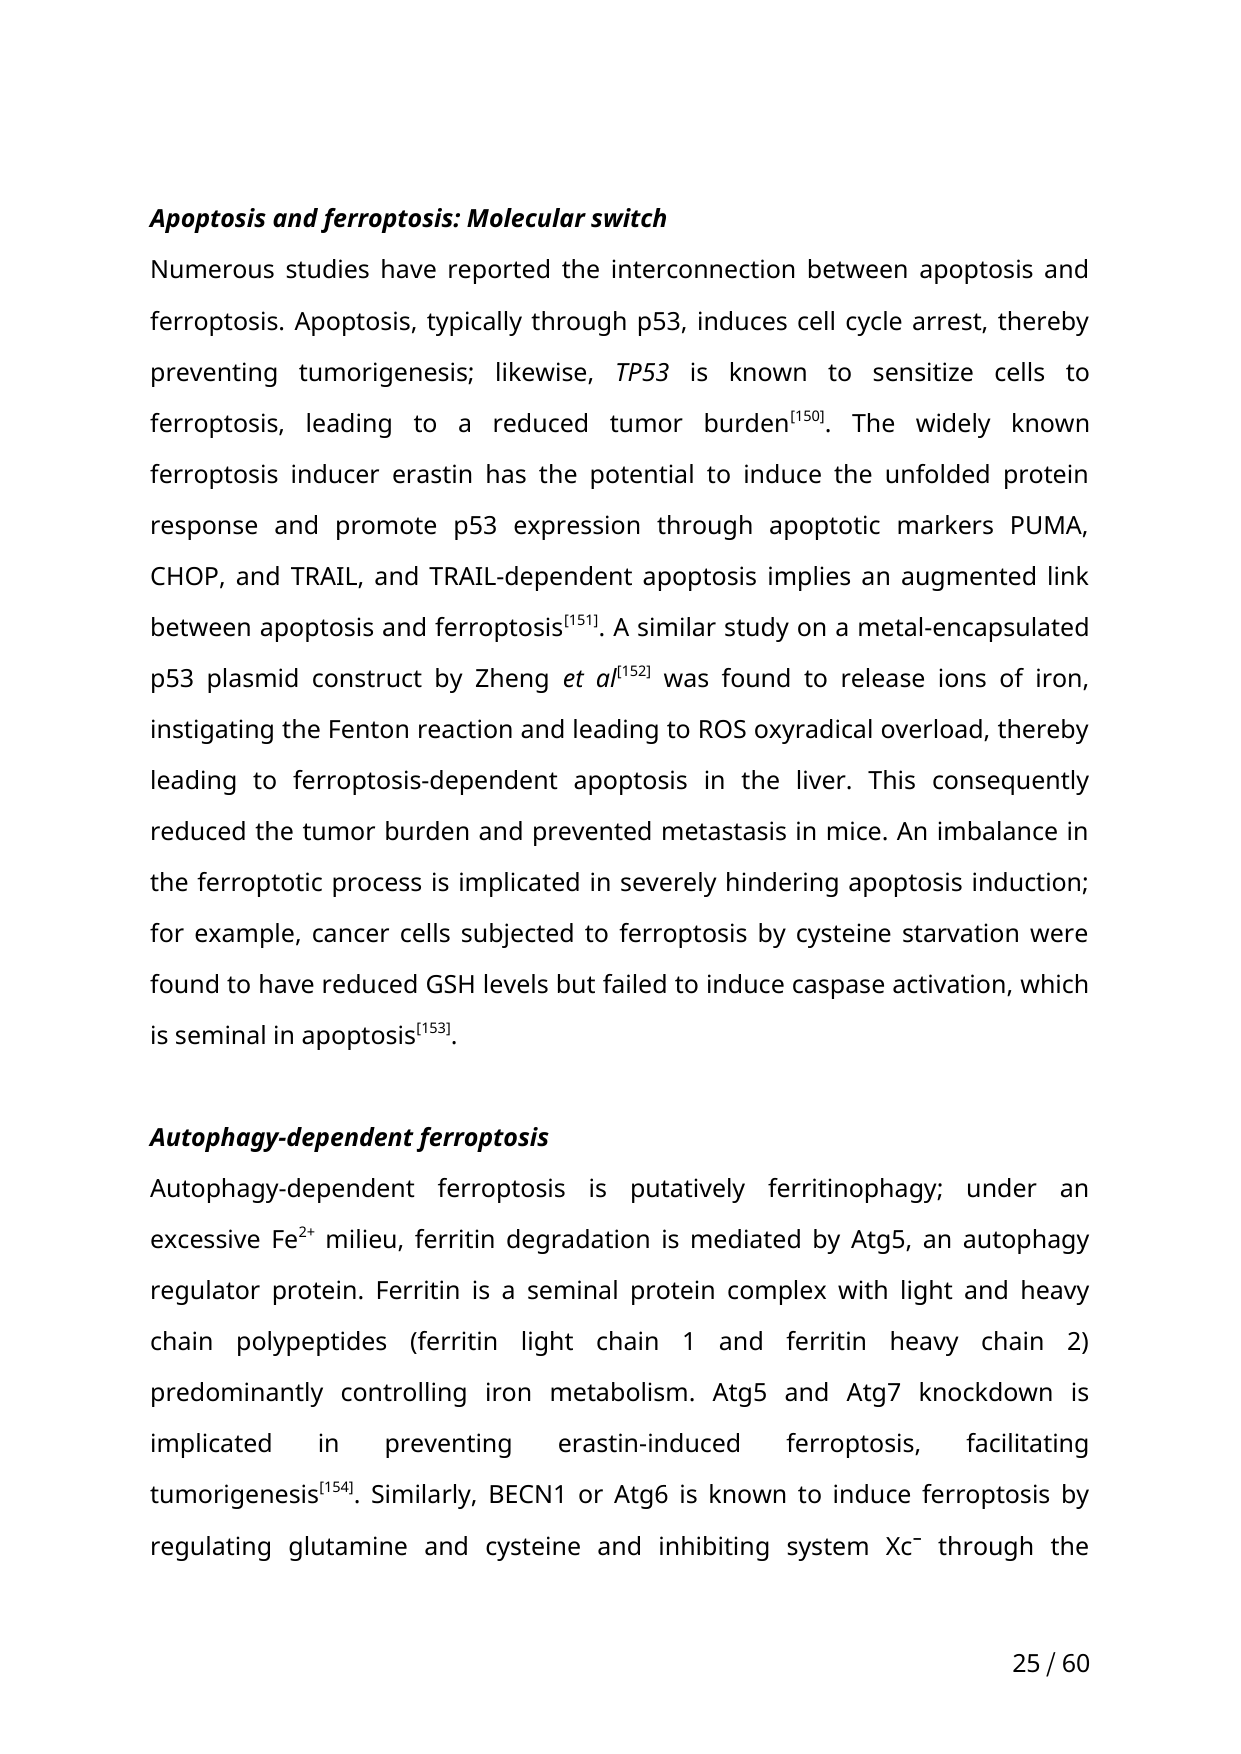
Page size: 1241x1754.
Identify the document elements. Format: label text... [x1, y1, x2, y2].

text Autophagy-dependent ferroptosis [150, 1120, 1090, 1154]
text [150, 1171, 1090, 1562]
text Numerous studies have reported the interconnection between apoptosis and ferroptosis. Apoptosis, typically through p53, induces cell cycle arrest, thereby preventing tumorigenesis; likewise, TP53 is known to sensitize cells to ferroptosis, leading to a reduced tumor burden[150]. The widely known ferroptosis inducer erastin has the potential to induce the unfolded protein response and promote p53 expression through apoptotic markers PUMA, CHOP, and TRAIL, and TRAIL-dependent apoptosis implies an augmented link between apoptosis and ferroptosis[151]. A similar study on a metal-encapsulated p53 plasmid construct by Zheng et al[152] was found to release ions of iron, instigating the Fenton reaction and leading to ROS oxyradical overload, thereby leading to ferroptosis-dependent apoptosis in the liver. This consequently reduced the tumor burden and prevented metastasis in mice. An imbalance in the ferroptotic process is implicated in severely hindering apoptosis induction; for example, cancer cells subjected to ferroptosis by cysteine starvation were found to have reduced GSH levels but failed to induce caspase activation, which is seminal in apoptosis[153]. [150, 252, 1090, 1052]
text Apoptosis and ferroptosis: Molecular switch [150, 201, 1090, 235]
